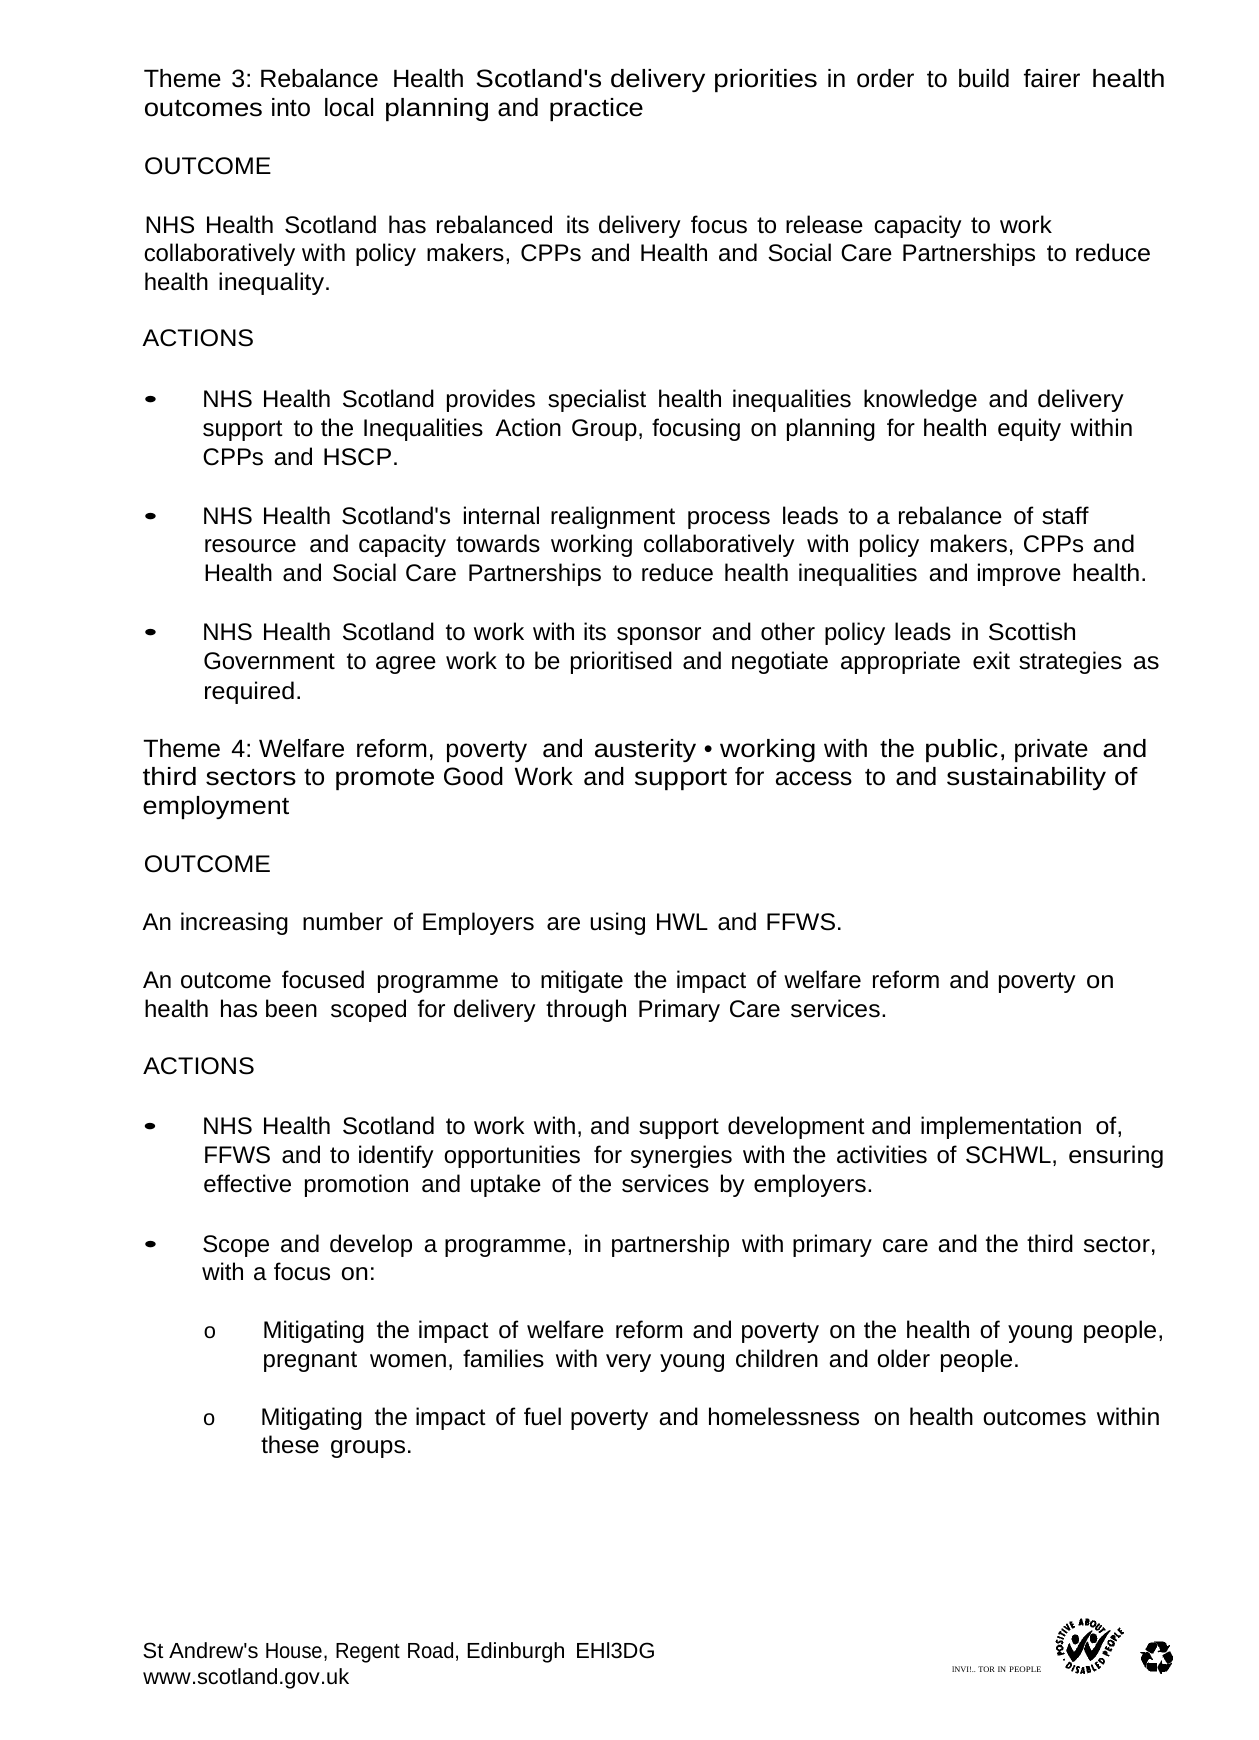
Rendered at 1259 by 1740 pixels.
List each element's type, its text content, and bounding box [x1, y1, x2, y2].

text Theme 4: Welfare reform, poverty and austerity • working with the public, private and third sectors to promote Good Work and support for access to and sustainability of employment [142, 734, 1149, 820]
text An increasing number of Employers are using HWL and FFWS. [142, 908, 1189, 936]
text • NHS Health Scotland to work with, and support development and implementation of, FFWS and to identify opportunities for synergies with the activities of SCHWL, ensuring effective promotion and uptake of the services by employers. [143, 1112, 1176, 1198]
picture [1053, 1618, 1174, 1674]
text • Scope and develop a programme, in partnership with primary care and the third sector, with a focus on: [143, 1230, 1167, 1286]
text • NHS Health Scotland to work with its sponsor and other policy leads in Scottish Government to agree work to be prioritised and negotiate appropriate exit strategies as required. [143, 617, 1170, 705]
text OUTCOME [143, 849, 1189, 877]
text Theme 3: Rebalance Health Scotland's delivery priorities in order to build fairer health outcomes into local planning and practice [143, 64, 1168, 122]
text • NHS Health Scotland's internal realignment process leads to a rebalance of staff resource and capacity towards working collaboratively with policy makers, CPPs and Health and Social Care Partnerships to reduce health inequalities and improve health. [143, 502, 1158, 586]
text NHS Health Scotland has rebalanced its delivery focus to release capacity to work collaboratively with policy makers, CPPs and Health and Social Care Partnerships to reduce health inequality. [143, 211, 1167, 295]
text ACTIONS [142, 324, 1189, 352]
text OUTCOME [144, 152, 1189, 179]
text o Mitigating the impact of fuel poverty and homelessness on health outcomes within these groups. [203, 1403, 1173, 1458]
text An outcome focused programme to mitigate the impact of welfare reform and poverty on health has been scoped for delivery through Primary Care services. [143, 966, 1124, 1022]
text o Mitigating the impact of welfare reform and poverty on the health of young people, pregnant women, families with very young children and older people. [203, 1316, 1175, 1373]
text ACTIONS [143, 1052, 1189, 1080]
text • NHS Health Scotland provides specialist health inequalities knowledge and delivery support to the Inequalities Action Group, focusing on planning for health equity within CPPs and HSCP. [143, 385, 1145, 470]
